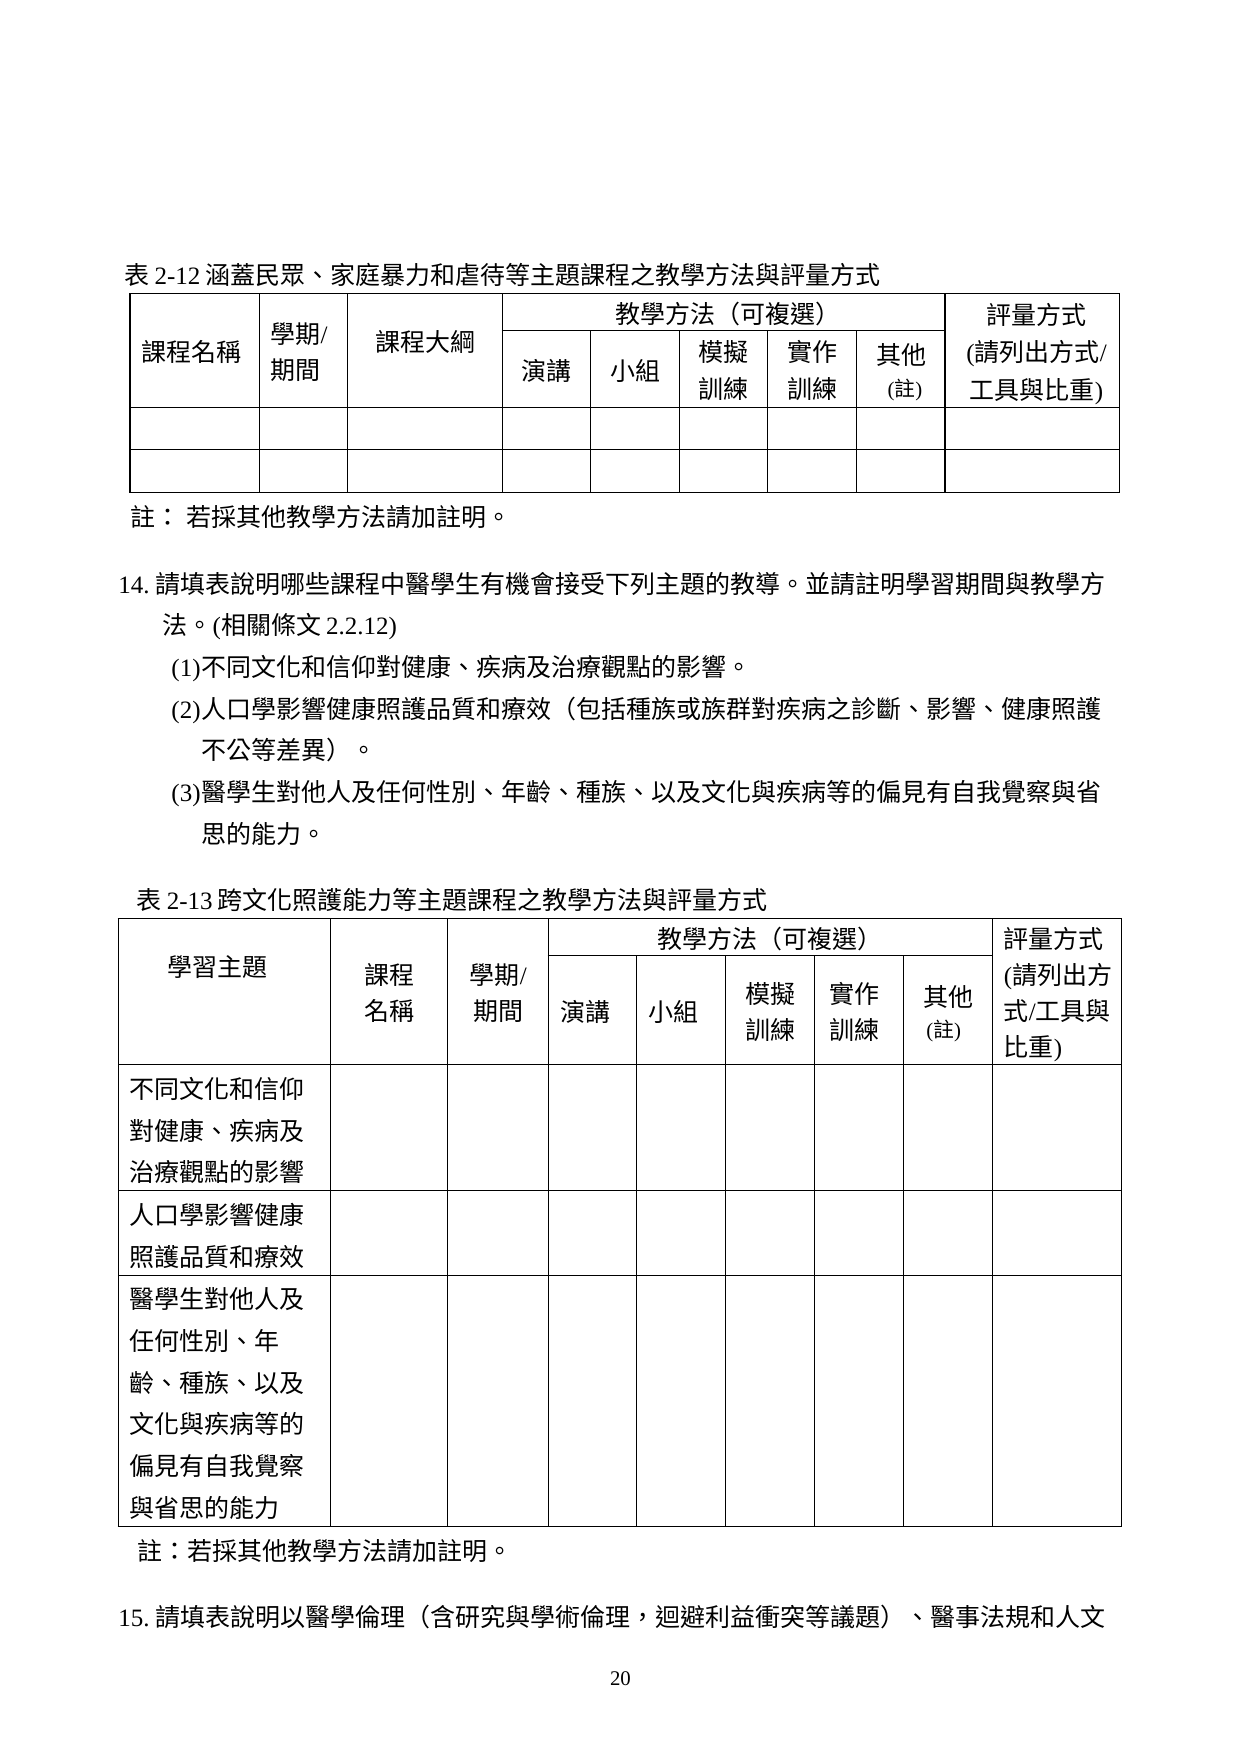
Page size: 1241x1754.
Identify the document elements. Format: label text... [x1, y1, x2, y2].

table_cell [331, 1065, 447, 1190]
table_header 課程 名稱 [331, 919, 447, 1064]
table_cell [946, 408, 1119, 449]
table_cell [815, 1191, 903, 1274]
table_cell 演講 [503, 331, 590, 407]
list 請填表說明哪些課程中醫學生有機會接受下列主題的教導。並請註明學習期間與教學方法。(相關條文2.2.12) [118, 560, 1122, 643]
table_cell 小組 [637, 956, 725, 1064]
table_cell 模擬 訓練 [726, 956, 814, 1064]
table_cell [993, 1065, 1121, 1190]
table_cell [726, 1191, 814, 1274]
table_cell [131, 450, 259, 492]
table_cell 模擬訓練 [680, 331, 767, 407]
table_cell [591, 450, 679, 492]
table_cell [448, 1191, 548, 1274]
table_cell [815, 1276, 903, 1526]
table_cell [448, 1065, 548, 1190]
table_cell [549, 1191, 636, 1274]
table_cell 其他 (註) [904, 956, 992, 1064]
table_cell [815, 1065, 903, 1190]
list 醫學生對他人及任何性別、年齡、種族、以及文化與疾病等的偏見有自我覺察與省 思的能力。 [171, 768, 1122, 851]
table_cell [591, 408, 679, 449]
table_header 課程名稱 [131, 294, 259, 407]
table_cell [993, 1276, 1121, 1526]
text 註：若採其他教學方法請加註明。 [118, 1527, 1122, 1568]
table_cell 小組 [591, 331, 679, 407]
table_cell [348, 408, 502, 449]
table_cell [549, 1065, 636, 1190]
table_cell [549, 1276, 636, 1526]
table_cell 實作 訓練 [815, 956, 903, 1064]
table_cell [260, 450, 347, 492]
table_header 課程大綱 [348, 294, 502, 407]
table_cell [503, 408, 590, 449]
table_cell [680, 450, 767, 492]
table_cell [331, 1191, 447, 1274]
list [118, 1593, 1122, 1635]
table_cell [680, 408, 767, 449]
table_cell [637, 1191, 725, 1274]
list 人口學影響健康照護品質和療效（包括種族或族群對疾病之診斷、影響、健康照護不公等差異）。 [171, 685, 1122, 768]
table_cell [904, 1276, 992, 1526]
table_cell [768, 450, 856, 492]
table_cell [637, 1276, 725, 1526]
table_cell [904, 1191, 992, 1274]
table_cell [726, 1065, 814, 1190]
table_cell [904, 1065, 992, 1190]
table_cell [260, 408, 347, 449]
table_cell [131, 408, 259, 449]
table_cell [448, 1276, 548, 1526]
table_cell [348, 450, 502, 492]
text 註： 若採其他教學方法請加註明。 [118, 493, 1122, 535]
table_header 學期/期間 [448, 919, 548, 1064]
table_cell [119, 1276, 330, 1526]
table_cell 其他 (註) [857, 331, 944, 407]
table_cell [768, 408, 856, 449]
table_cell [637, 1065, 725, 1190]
table_header 教學方法（可複選） [549, 919, 992, 955]
table_header 評量方式 (請列出方式/ 工具與比重) [946, 294, 1119, 407]
table_cell [857, 450, 944, 492]
table_cell 實作訓練 [768, 331, 856, 407]
table_header 學期/ 期間 [260, 294, 347, 407]
table_cell [503, 450, 590, 492]
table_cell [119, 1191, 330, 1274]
list 不同文化和信仰對健康、疾病及治療觀點的影響。 [171, 643, 1122, 685]
table_cell 不同文化和信仰對健康、疾病及治療觀點的影響 [119, 1065, 330, 1190]
table_header 評量方式 (請列出方式/工具與比重) [993, 919, 1121, 1064]
table_cell [857, 408, 944, 449]
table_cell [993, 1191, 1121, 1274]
table_header 教學方法（可複選） [503, 294, 944, 330]
table_cell 演講 [549, 956, 636, 1064]
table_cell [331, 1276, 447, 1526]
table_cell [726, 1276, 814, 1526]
text 表2-12涵蓋民眾、家庭暴力和虐待等主題課程之教學方法與評量方式 [118, 251, 1122, 293]
table_header 學習主題 [119, 919, 330, 1064]
table_cell [946, 450, 1119, 492]
list 表2-13跨文化照護能力等主題課程之教學方法與評量方式 [118, 876, 1122, 918]
